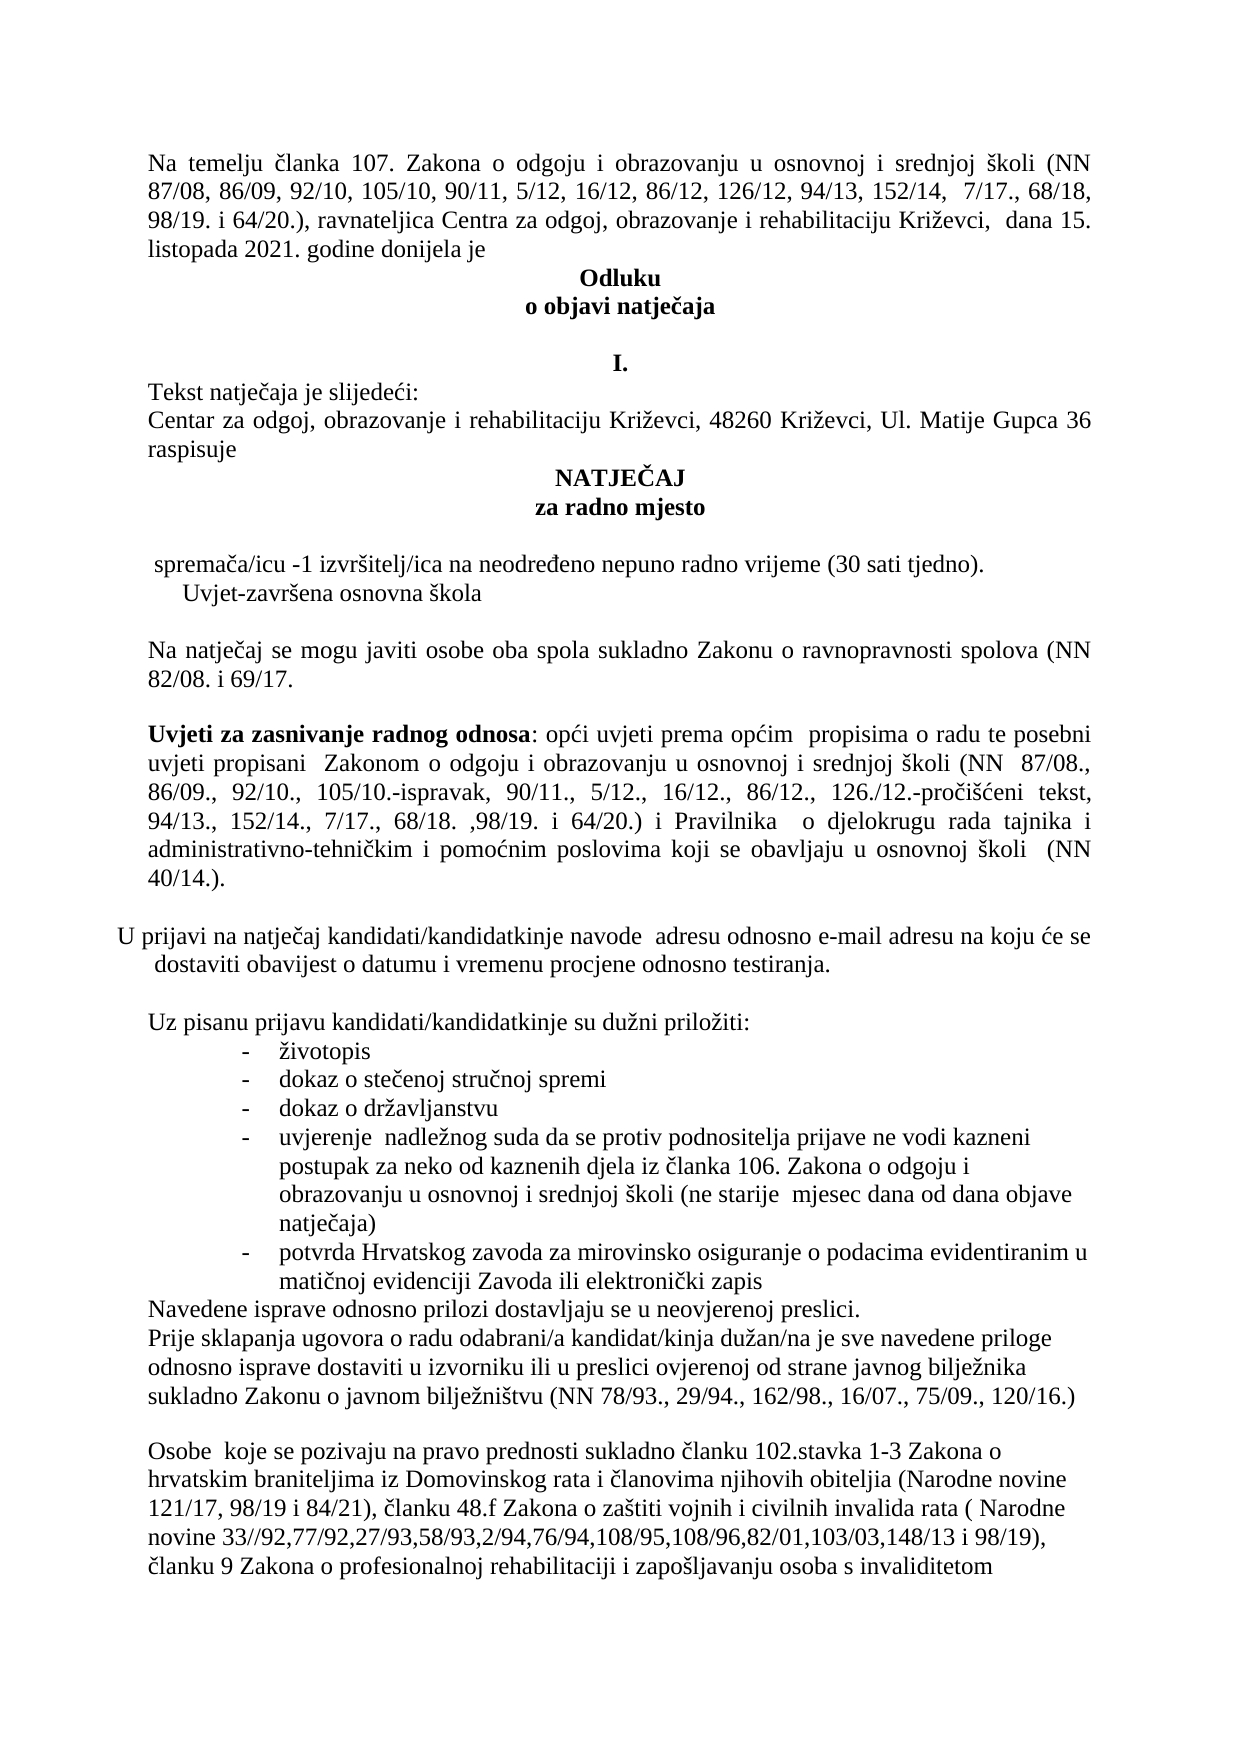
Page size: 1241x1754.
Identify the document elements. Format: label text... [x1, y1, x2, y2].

text o objavi natječaja [148, 291, 1093, 320]
text Navedene isprave odnosno prilozi dostavljaju se u neovjerenoj preslici. [148, 1294, 1093, 1323]
list uvjerenje nadležnog suda da se protiv podnositelja prijave ne vodi kazneni postupak za neko od kaznenih djela iz članka 106. Zakona o odgoju i obrazovanju u osnovnoj i srednjoj školi (ne starije mjesec dana od dana objave natječaja) [241, 1122, 1093, 1237]
list dokaz o državljanstvu [241, 1093, 1093, 1122]
text Odluku [148, 263, 1093, 291]
text Na temelju članka 107. Zakona o odgoju i obrazovanju u osnovnoj i srednjoj školi (NN 87/08, 86/09, 92/10, 105/10, 90/11, 5/12, 16/12, 86/12, 126/12, 94/13, 152/14, 7/17., 68/18, 98/19. i 64/20.), ravnateljica Centra za odgoj, obrazovanje i rehabilitaciju Križevci, dana 15. listopada 2021. godine donijela je [148, 148, 1093, 263]
list životopis [241, 1036, 1093, 1064]
text odnosno isprave dostaviti u izvorniku ili u preslici ovjerenoj od strane javnog bilježnika [148, 1352, 1093, 1381]
text Uvjet-završena osnovna škola [148, 578, 1093, 607]
text NATJEČAJ [148, 463, 1093, 492]
list dokaz o stečenoj stručnoj spremi [241, 1064, 1093, 1093]
list potvrda Hrvatskog zavoda za mirovinsko osiguranje o podacima evidentiranim u matičnoj evidenciji Zavoda ili elektronički zapis [241, 1237, 1093, 1294]
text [148, 1436, 1093, 1579]
text I. [148, 348, 1093, 377]
text Prije sklapanja ugovora o radu odabrani/a kandidat/kinja dužan/na je sve navedene priloge [148, 1323, 1093, 1352]
text Uz pisanu prijavu kandidati/kandidatkinje su dužni priložiti: [148, 1007, 1093, 1036]
text spremača/icu -1 izvršitelj/ica na neodređeno nepuno radno vrijeme (30 sati tjedno). [148, 549, 1093, 578]
text sukladno Zakonu o javnom bilježništvu (NN 78/93., 29/94., 162/98., 16/07., 75/09., 120/16.) [148, 1381, 1093, 1409]
text za radno mjesto [148, 492, 1093, 521]
text Tekst natječaja je slijedeći: [148, 377, 1093, 406]
text Centar za odgoj, obrazovanje i rehabilitaciju Križevci, 48260 Križevci, Ul. Matije Gupca 36 raspisuje [148, 406, 1093, 463]
text Na natječaj se mogu javiti osobe oba spola sukladno Zakonu o ravnopravnosti spolova (NN 82/08. i 69/17. [148, 636, 1093, 693]
text U prijavi na natječaj kandidati/kandidatkinje navode adresu odnosno e-mail adresu na koju će se dostaviti obavijest o datumu i vremenu procjene odnosno testiranja. [117, 921, 1093, 978]
text Uvjeti za zasnivanje radnog odnosa: opći uvjeti prema općim propisima o radu te posebni uvjeti propisani Zakonom o odgoju i obrazovanju u osnovnoj i srednjoj školi (NN 87/08., 86/09., 92/10., 105/10.-ispravak, 90/11., 5/12., 16/12., 86/12., 126./12.-pročišćeni tekst, 94/13., 152/14., 7/17., 68/18. ,98/19. i 64/20.) i Pravilnika o djelokrugu rada tajnika i administrativno-tehničkim i pomoćnim poslovima koji se obavljaju u osnovnoj školi (NN 40/14.). [148, 719, 1093, 892]
